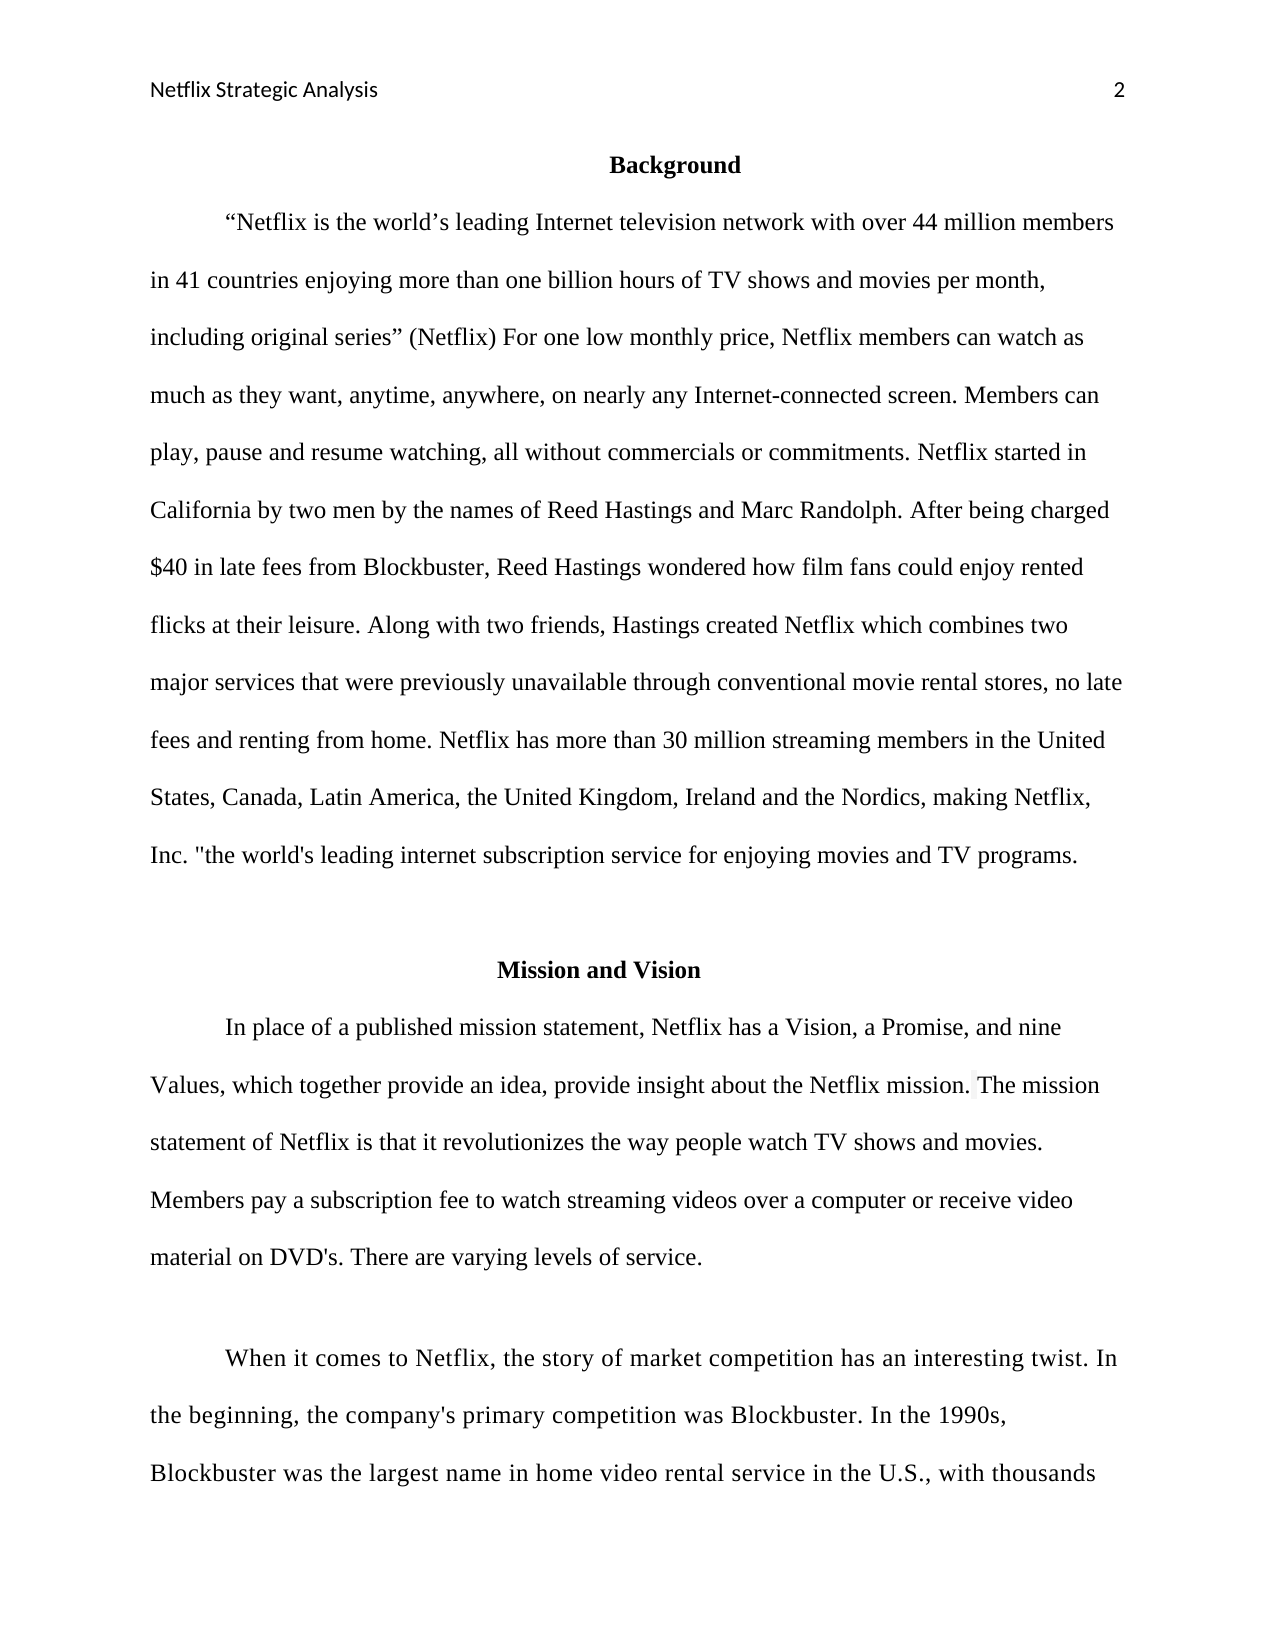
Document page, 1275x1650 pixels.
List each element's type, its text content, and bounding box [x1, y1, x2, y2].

text “Netflix is the world’s leading Internet television network with over 44 million members in 41 countries enjoying more than one billion hours of TV shows and movies per month, including original series” (Netflix) For one low monthly price, Netflix members can watch as much as they want, anytime, anywhere, on nearly any Internet-connected screen. Members can play, pause and resume watching, all without commercials or commitments. Netflix started in California by two men by the names of Reed Hastings and Marc Randolph. After being charged $40 in late fees from Blockbuster, Reed Hastings wondered how film fans could enjoy rented flicks at their leisure. Along with two friends, Hastings created Netflix which combines two major services that were previously unavailable through conventional movie rental stores, no late fees and renting from home. Netflix has more than 30 million streaming members in the United States, Canada, Latin America, the United Kingdom, Ireland and the Nordics, making Netflix, Inc. "the world's leading internet subscription service for enjoying movies and TV programs. [150, 207, 1125, 869]
text Mission and Vision In place of a published mission statement, Netflix has a Vision, a Promise, and nine Values, which together provide an idea, provide insight about the Netflix mission. The mission statement of Netflix is that it revolutionizes the way people watch TV shows and movies. Members pay a subscription fee to watch streaming videos over a computer or receive video material on DVD's. There are varying levels of service. [150, 955, 1125, 1271]
text Background [150, 150, 1125, 179]
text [150, 1343, 1125, 1487]
